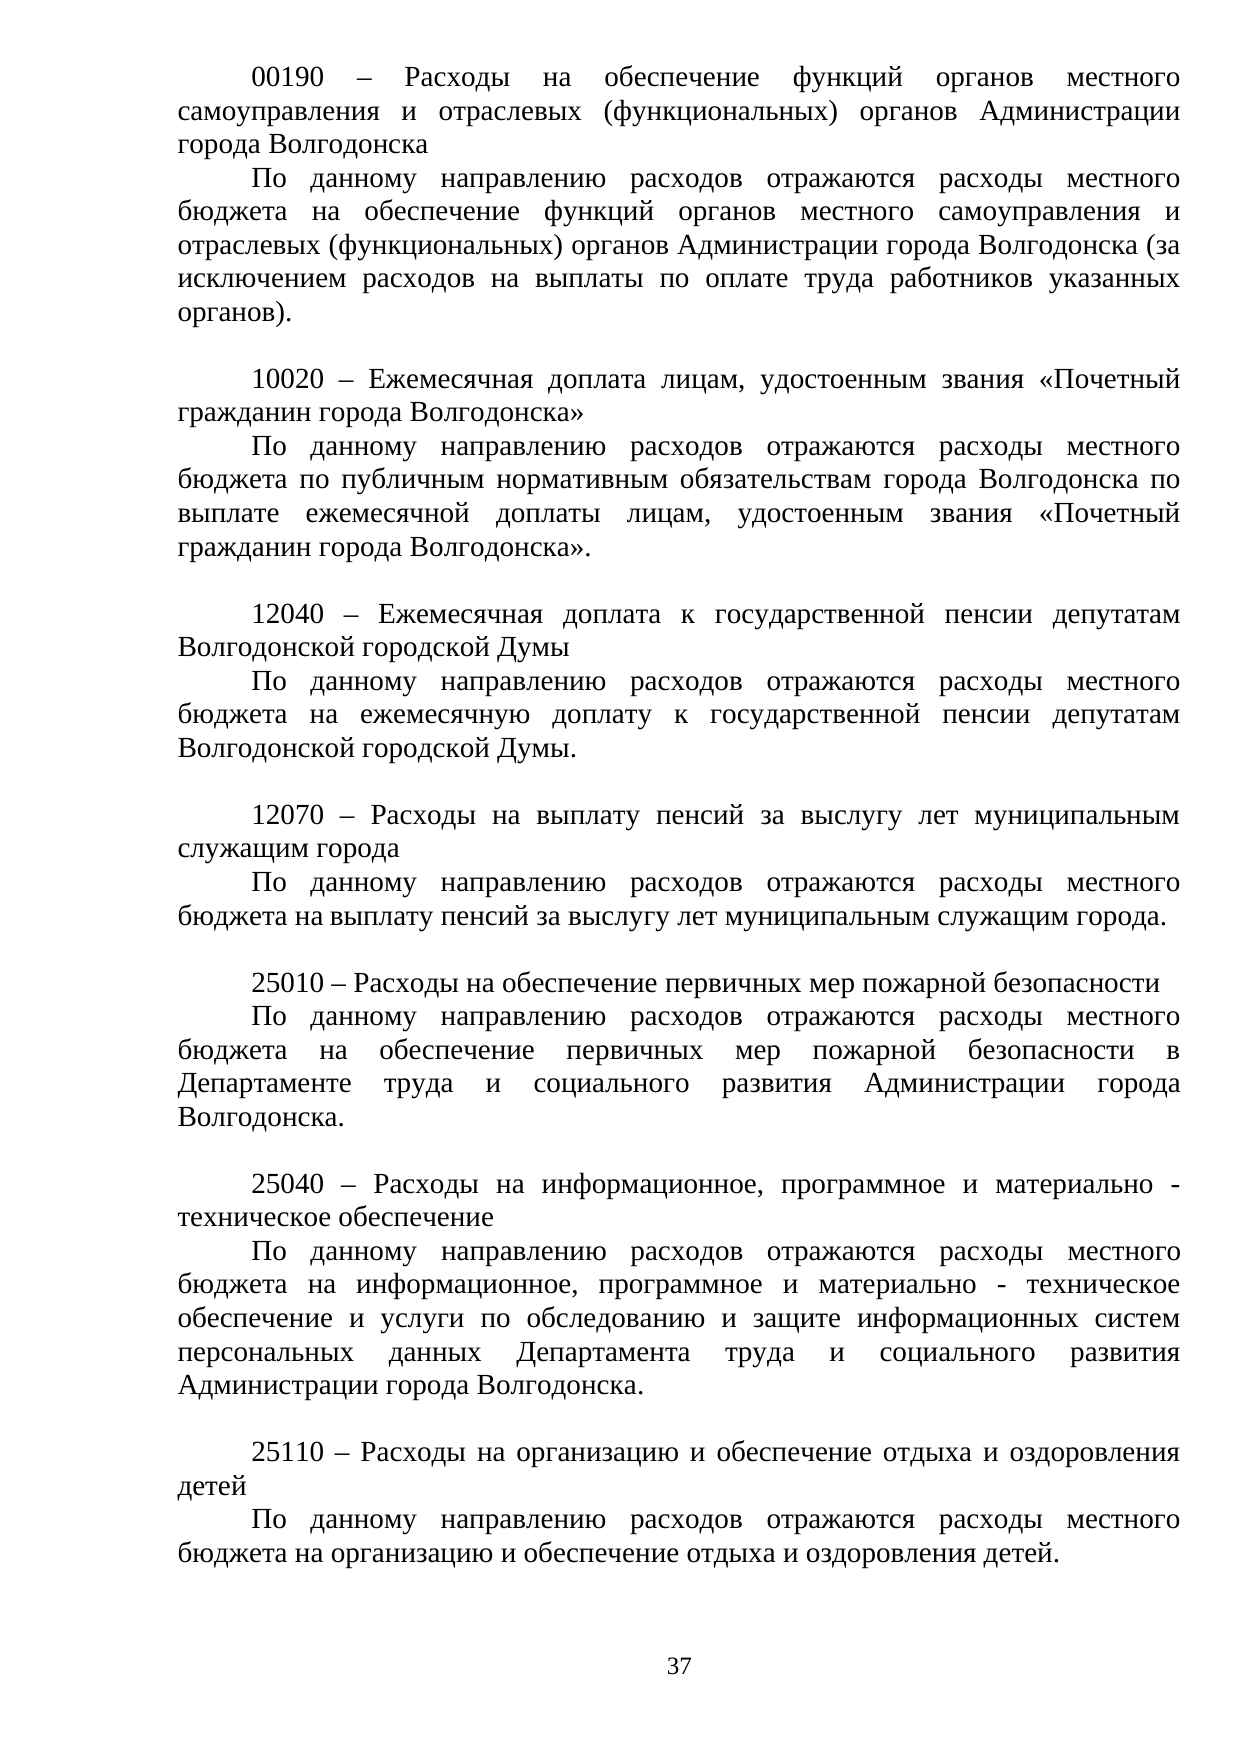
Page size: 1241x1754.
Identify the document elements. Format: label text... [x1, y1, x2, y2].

text 25110 – Расходы на организацию и обеспечение отдыха и оздоровления детей [177, 1434, 1181, 1501]
text 00190 – Расходы на обеспечение функций органов местного самоуправления и отраслевых (функциональных) органов Администрации города Волгодонска [177, 59, 1181, 160]
text 25040 – Расходы на информационное, программное и материально -техническое обеспечение [177, 1166, 1181, 1233]
text По данному направлению расходов отражаются расходы местного бюджета на обеспечение первичных мер пожарной безопасности в Департаменте труда и социального развития Администрации города Волгодонска. [177, 998, 1181, 1132]
text По данному направлению расходов отражаются расходы местного бюджета на ежемесячную доплату к государственной пенсии депутатам Волгодонской городской Думы. [177, 663, 1181, 763]
text 12040 – Ежемесячная доплата к государственной пенсии депутатам Волгодонской городской Думы [177, 596, 1181, 663]
text 25010 – Расходы на обеспечение первичных мер пожарной безопасности [177, 965, 1181, 998]
text По данному направлению расходов отражаются расходы местного бюджета на выплату пенсий за выслугу лет муниципальным служащим города. [177, 864, 1181, 931]
text 12070 – Расходы на выплату пенсий за выслугу лет муниципальным служащим города [177, 797, 1181, 864]
text По данному направлению расходов отражаются расходы местного бюджета на обеспечение функций органов местного самоуправления и отраслевых (функциональных) органов Администрации города Волгодонска (за исключением расходов на выплаты по оплате труда работников указанных органов). [177, 160, 1181, 327]
text По данному направлению расходов отражаются расходы местного бюджета на информационное, программное и материально - техническое обеспечение и услуги по обследованию и защите информационных систем персональных данных Департамента труда и социального развития Администрации города Волгодонска. [177, 1233, 1181, 1401]
text По данному направлению расходов отражаются расходы местного бюджета по публичным нормативным обязательствам города Волгодонска по выплате ежемесячной доплаты лицам, удостоенным звания «Почетный гражданин города Волгодонска». [177, 428, 1181, 562]
text По данному направлению расходов отражаются расходы местного бюджета на организацию и обеспечение отдыха и оздоровления детей. [177, 1501, 1181, 1568]
text 10020 – Ежемесячная доплата лицам, удостоенным звания «Почетный гражданин города Волгодонска» [177, 361, 1181, 428]
